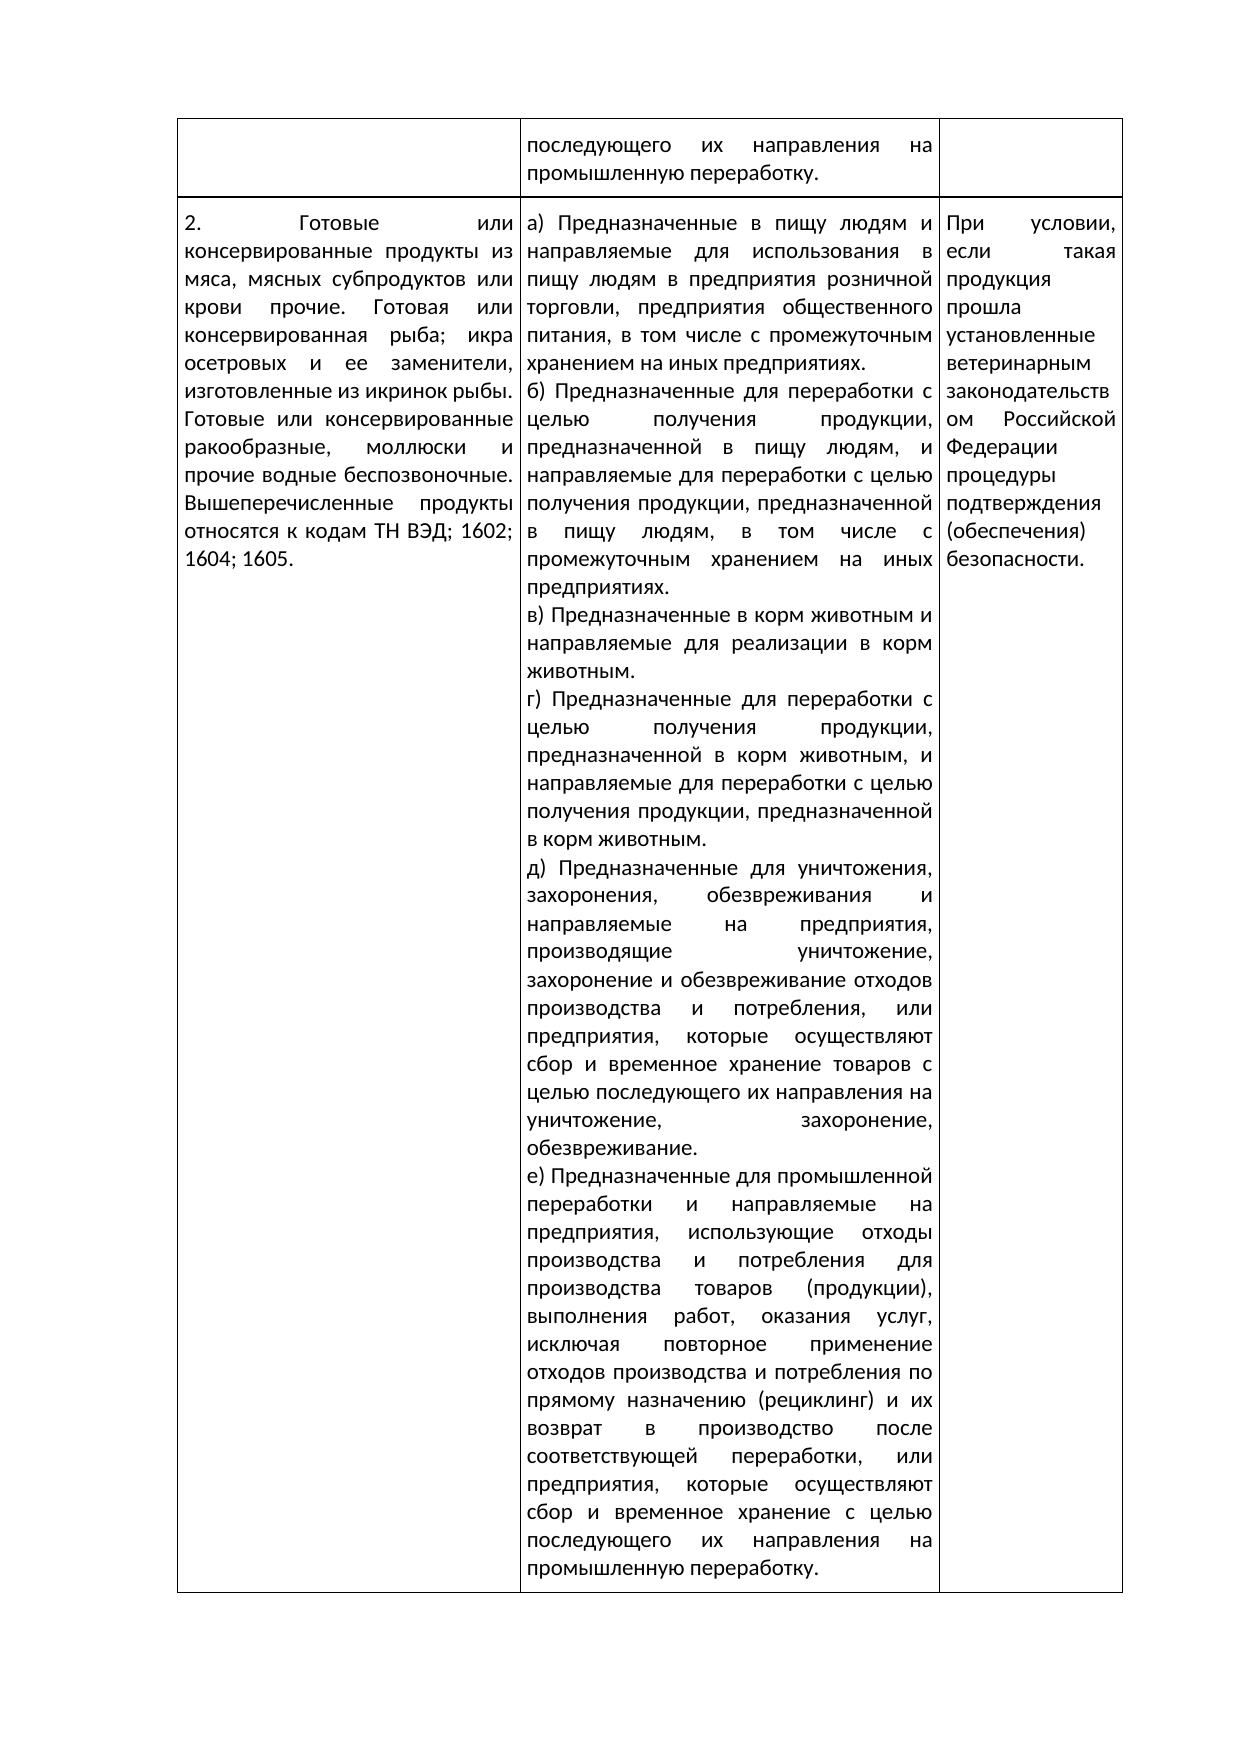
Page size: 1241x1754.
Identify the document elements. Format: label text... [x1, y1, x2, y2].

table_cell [178, 119, 520, 196]
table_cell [940, 119, 1122, 196]
table_cell 2. Готовые или консервированные продукты из мяса, мясных субпродуктов или крови прочие. Готовая или консервированная рыба; икра осетровых и ее заменители, изготовленные из икринок рыбы. Готовые или консервированные ракообразные, моллюски и прочие водные беспозвоночные. Вышеперечисленные продукты относятся к кодам ТН ВЭД; 1602; 1604; 1605. [178, 198, 520, 1592]
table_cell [521, 119, 939, 196]
